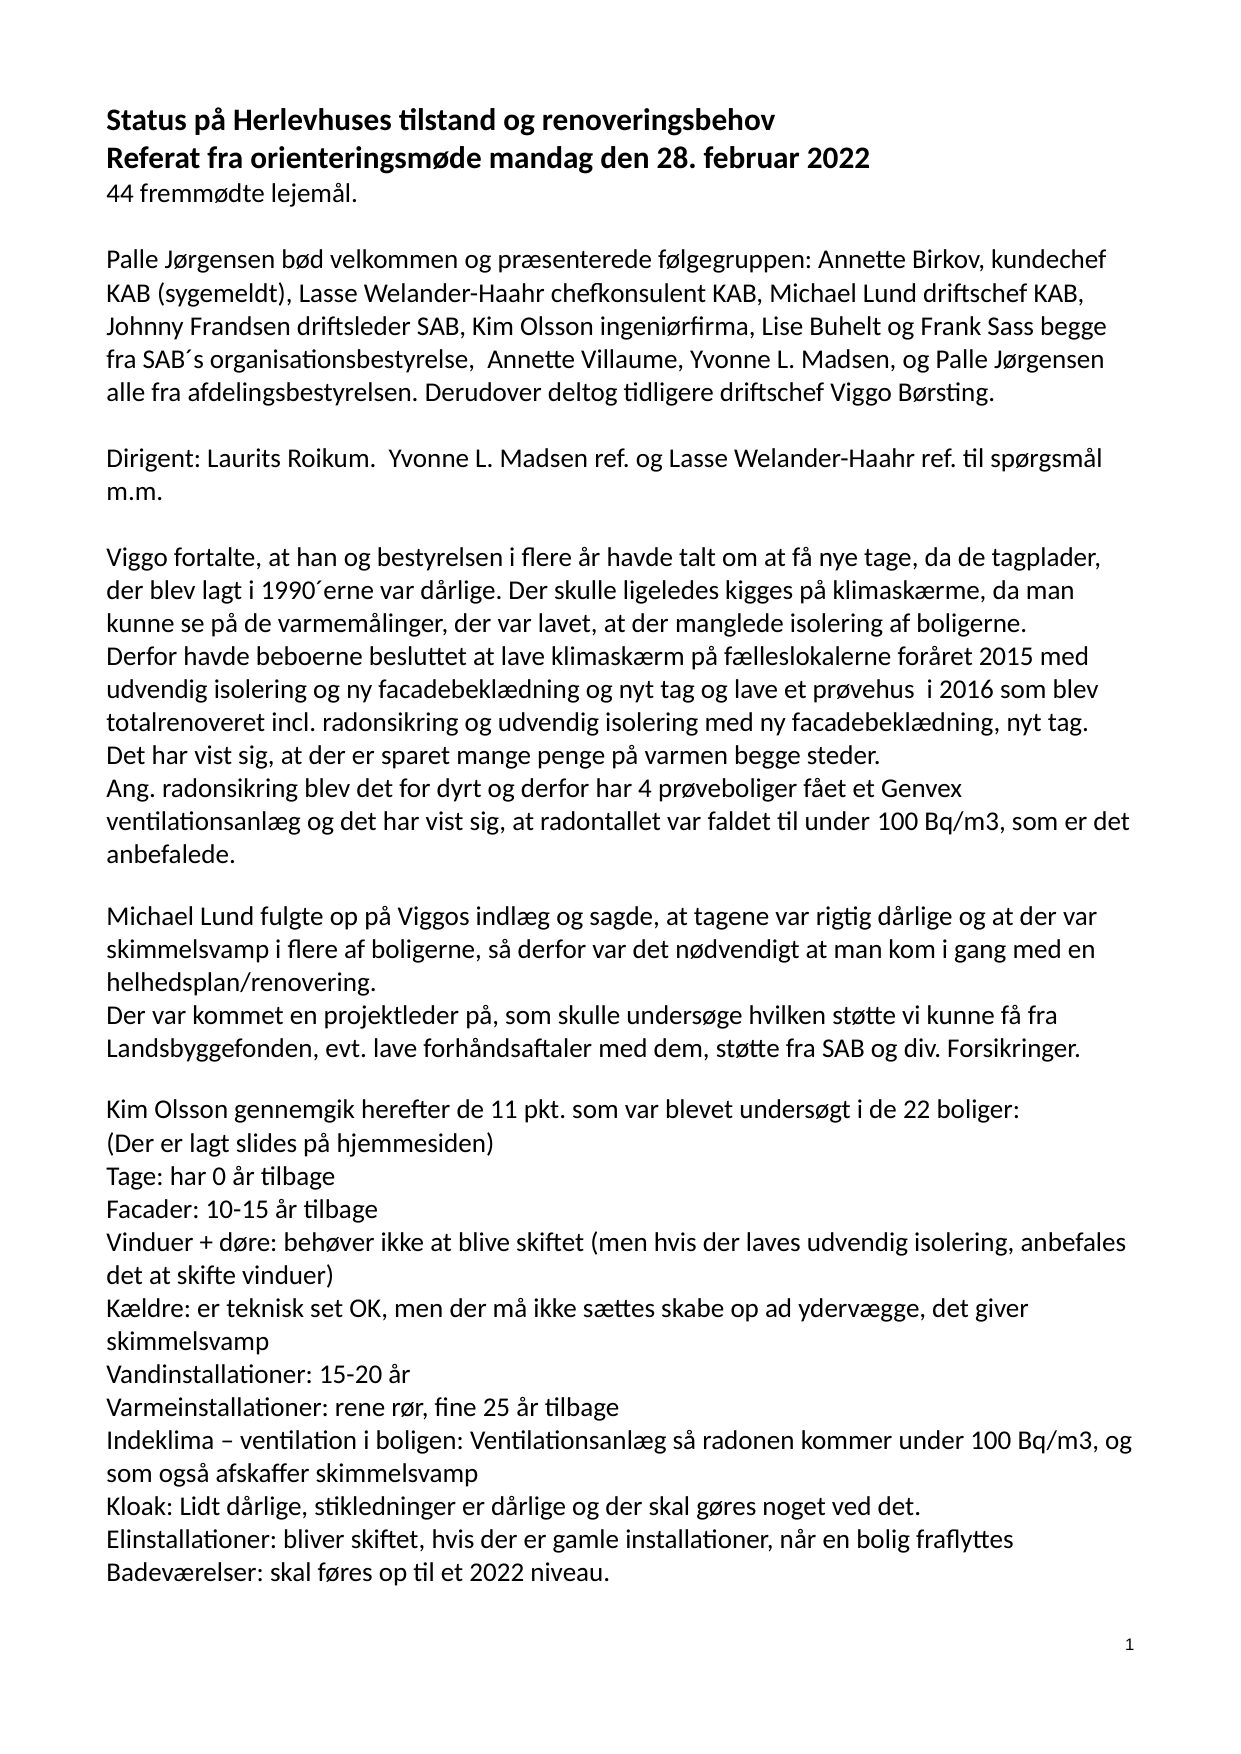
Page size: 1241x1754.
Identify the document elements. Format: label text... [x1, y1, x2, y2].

text Referat fra orienteringsmøde mandag den 28. februar 2022 [106, 138, 1134, 177]
text Badeværelser: skal føres op til et 2022 niveau. [106, 1555, 1134, 1588]
text Michael Lund fulgte op på Viggos indlæg og sagde, at tagene var rigtig dårlige og at der var skimmelsvamp i flere af boligerne, så derfor var det nødvendigt at man kom i gang med en helhedsplan/renovering. Der var kommet en projektleder på, som skulle undersøge hvilken støtte vi kunne få fra Landsbyggefonden, evt. lave forhåndsaftaler med dem, støtte fra SAB og div. Forsikringer. [106, 899, 1134, 1064]
text Ang. radonsikring blev det for dyrt og derfor har 4 prøveboliger fået et Genvex ventilationsanlæg og det har vist sig, at radontallet var faldet til under 100 Bq/m3, som er det anbefalede. [106, 771, 1134, 870]
text Status på Herlevhuses tilstand og renoveringsbehov [106, 100, 1134, 138]
text Kim Olsson gennemgik herefter de 11 pkt. som var blevet undersøgt i de 22 boliger: (Der er lagt slides på hjemmesiden) Tage: har 0 år tilbage Facader: 10-15 år tilbage Vinduer + døre: behøver ikke at blive skiftet (men hvis der laves udvendig isolering, anbefales det at skifte vinduer) Kældre: er teknisk set OK, men der må ikke sættes skabe op ad ydervægge, det giver skimmelsvamp Vandinstallationer: 15-20 år Varmeinstallationer: rene rør, fine 25 år tilbage Indeklima – ventilation i boligen: Ventilationsanlæg så radonen kommer under 100 Bq/m3, og som også afskaffer skimmelsvamp [106, 1093, 1134, 1489]
text Kloak: Lidt dårlige, stikledninger er dårlige og der skal gøres noget ved det. Elinstallationer: bliver skiftet, hvis der er gamle installationer, når en bolig fraflyttes [106, 1489, 1134, 1555]
text Derfor havde beboerne besluttet at lave klimaskærm på fælleslokalerne foråret 2015 med udvendig isolering og ny facadebeklædning og nyt tag og lave et prøvehus i 2016 som blev totalrenoveret incl. radonsikring og udvendig isolering med ny facadebeklædning, nyt tag. Det har vist sig, at der er sparet mange penge på varmen begge steder. [106, 639, 1134, 771]
text Dirigent: Laurits Roikum. Yvonne L. Madsen ref. og Lasse Welander-Haahr ref. til spørgsmål m.m. [106, 441, 1134, 507]
text Viggo fortalte, at han og bestyrelsen i flere år havde talt om at få nye tage, da de tagplader, der blev lagt i 1990´erne var dårlige. Der skulle ligeledes kigges på klimaskærme, da man kunne se på de varmemålinger, der var lavet, at der manglede isolering af boligerne. [106, 540, 1134, 639]
text Palle Jørgensen bød velkommen og præsenterede følgegruppen: Annette Birkov, kundechef KAB (sygemeldt), Lasse Welander-Haahr chefkonsulent KAB, Michael Lund driftschef KAB, Johnny Frandsen driftsleder SAB, Kim Olsson ingeniørfirma, Lise Buhelt og Frank Sass begge fra SAB´s organisationsbestyrelse, Annette Villaume, Yvonne L. Madsen, og Palle Jørgensen alle fra afdelingsbestyrelsen. Derudover deltog tidligere driftschef Viggo Børsting. [106, 210, 1134, 408]
text 44 fremmødte lejemål. [106, 177, 1134, 210]
